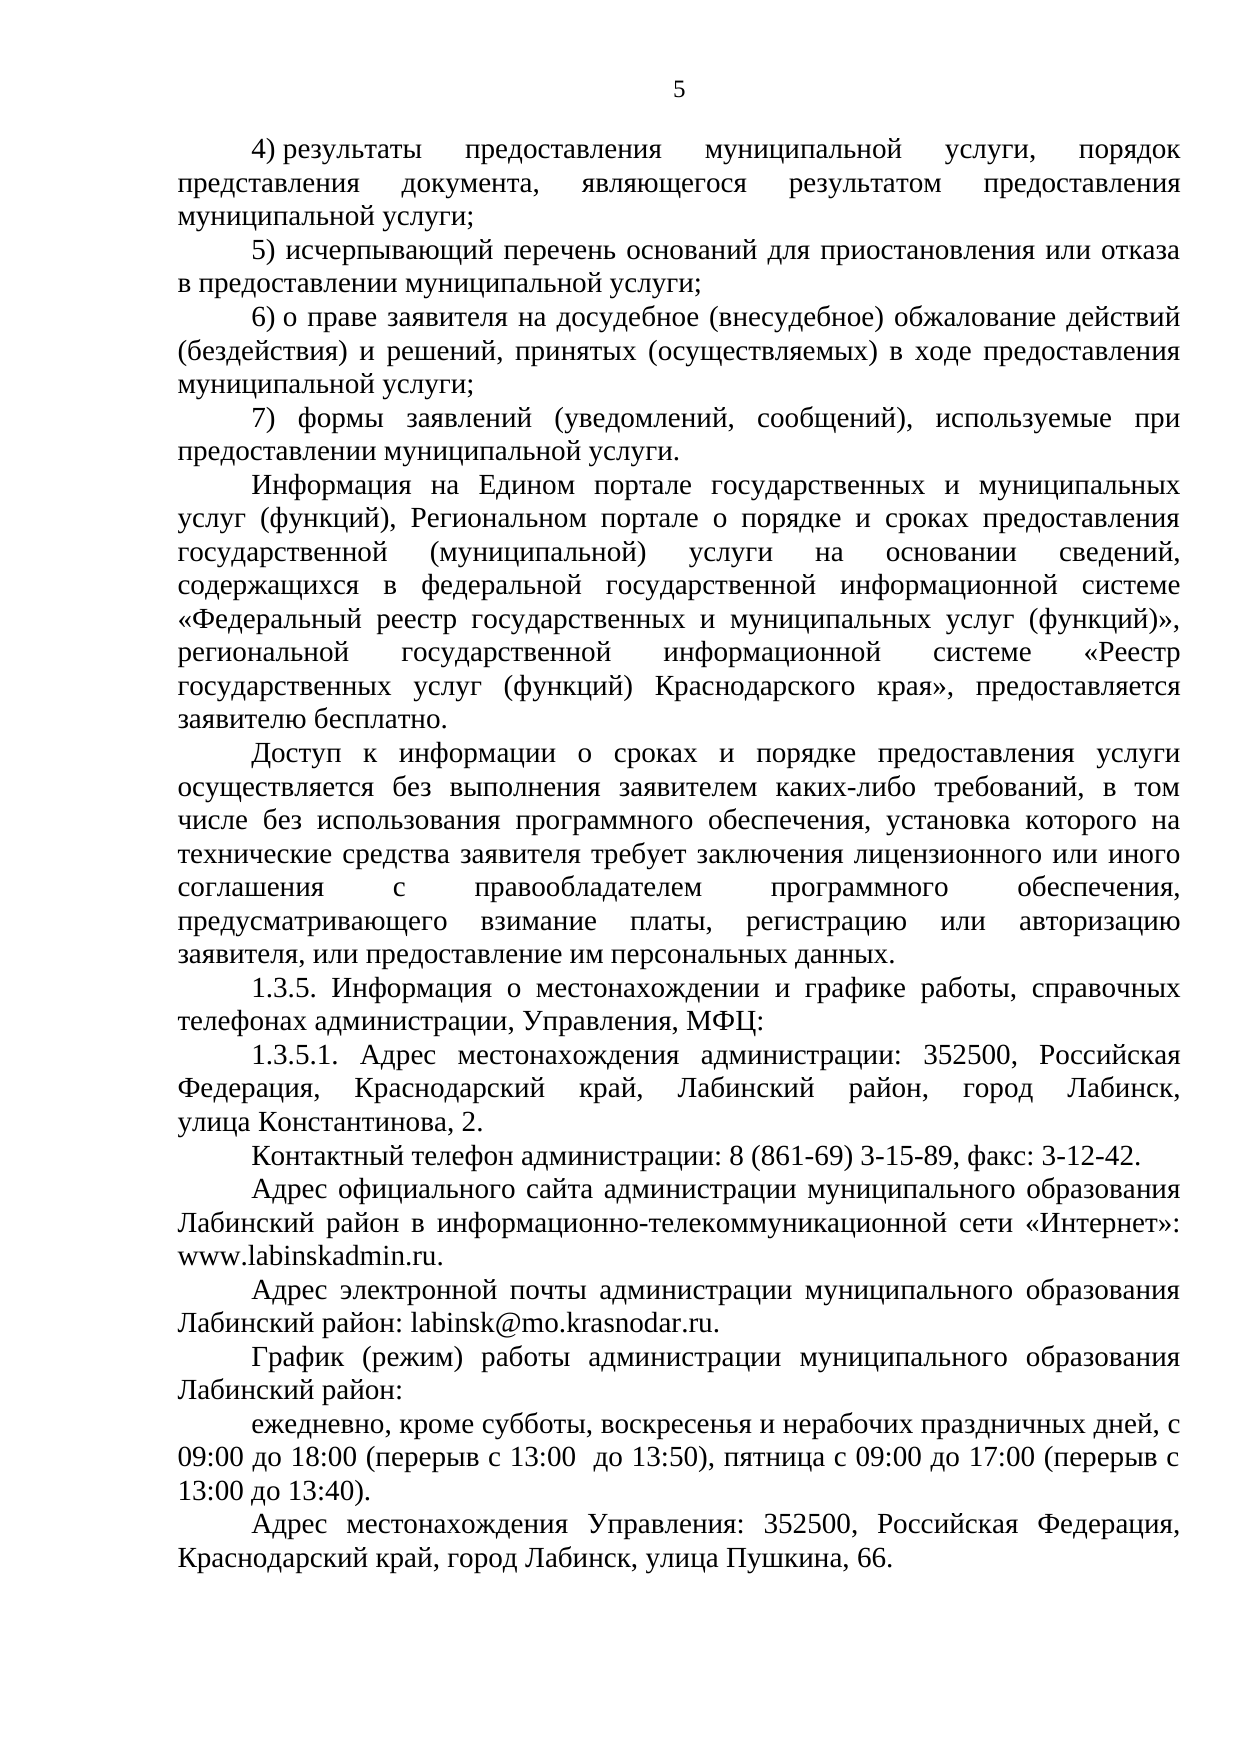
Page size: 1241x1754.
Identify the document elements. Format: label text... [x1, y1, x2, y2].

text 4) результаты предоставления муниципальной услуги, порядок представления документа, являющегося результатом предоставления муниципальной услуги; [177, 131, 1181, 232]
text Адрес официального сайта администрации муниципального образования Лабинский район в информационно-телекоммуникационной сети «Интернет»: www.labinskadmin.ru. [177, 1171, 1181, 1272]
text Доступ к информации о сроках и порядке предоставления услуги осуществляется без выполнения заявителем каких-либо требований, в том числе без использования программного обеспечения, установка которого на технические средства заявителя требует заключения лицензионного или иного соглашения с правообладателем программного обеспечения, предусматривающего взимание платы, регистрацию или авторизацию заявителя, или предоставление им персональных данных. [177, 735, 1181, 970]
text 5) исчерпывающий перечень оснований для приостановления или отказа в предоставлении муниципальной услуги; [177, 232, 1181, 299]
text 1.3.5. Информация о местонахождении и графике работы, справочных телефонах администрации, Управления, МФЦ: [177, 970, 1181, 1037]
text Контактный телефон администрации: 8 (861-69) 3-15-89, факс: 3-12-42. [177, 1138, 1181, 1171]
text Адрес электронной почты администрации муниципального образования Лабинский район: labinsk@mo.krasnodar.ru. [177, 1272, 1181, 1339]
text Адрес местонахождения Управления: 352500, Российская Федерация, Краснодарский край, город Лабинск, улица Пушкина, 66. [177, 1507, 1181, 1574]
text График (режим) работы администрации муниципального образования Лабинский район: [177, 1339, 1181, 1406]
text 1.3.5.1. Адрес местонахождения администрации: 352500, Российская Федерация, Краснодарский край, Лабинский район, город Лабинск, улица Константинова, 2. [177, 1037, 1181, 1138]
text 7) формы заявлений (уведомлений, сообщений), используемые при предоставлении муниципальной услуги. [177, 400, 1181, 467]
text Информация на Едином портале государственных и муниципальных услуг (функций), Региональном портале о порядке и сроках предоставления государственной (муниципальной) услуги на основании сведений, содержащихся в федеральной государственной информационной системе «Федеральный реестр государственных и муниципальных услуг (функций)», региональной государственной информационной системе «Реестр государственных услуг (функций) Краснодарского края», предоставляется заявителю бесплатно. [177, 467, 1181, 735]
text 6) о праве заявителя на досудебное (внесудебное) обжалование действий (бездействия) и решений, принятых (осуществляемых) в ходе предоставления муниципальной услуги; [177, 299, 1181, 400]
